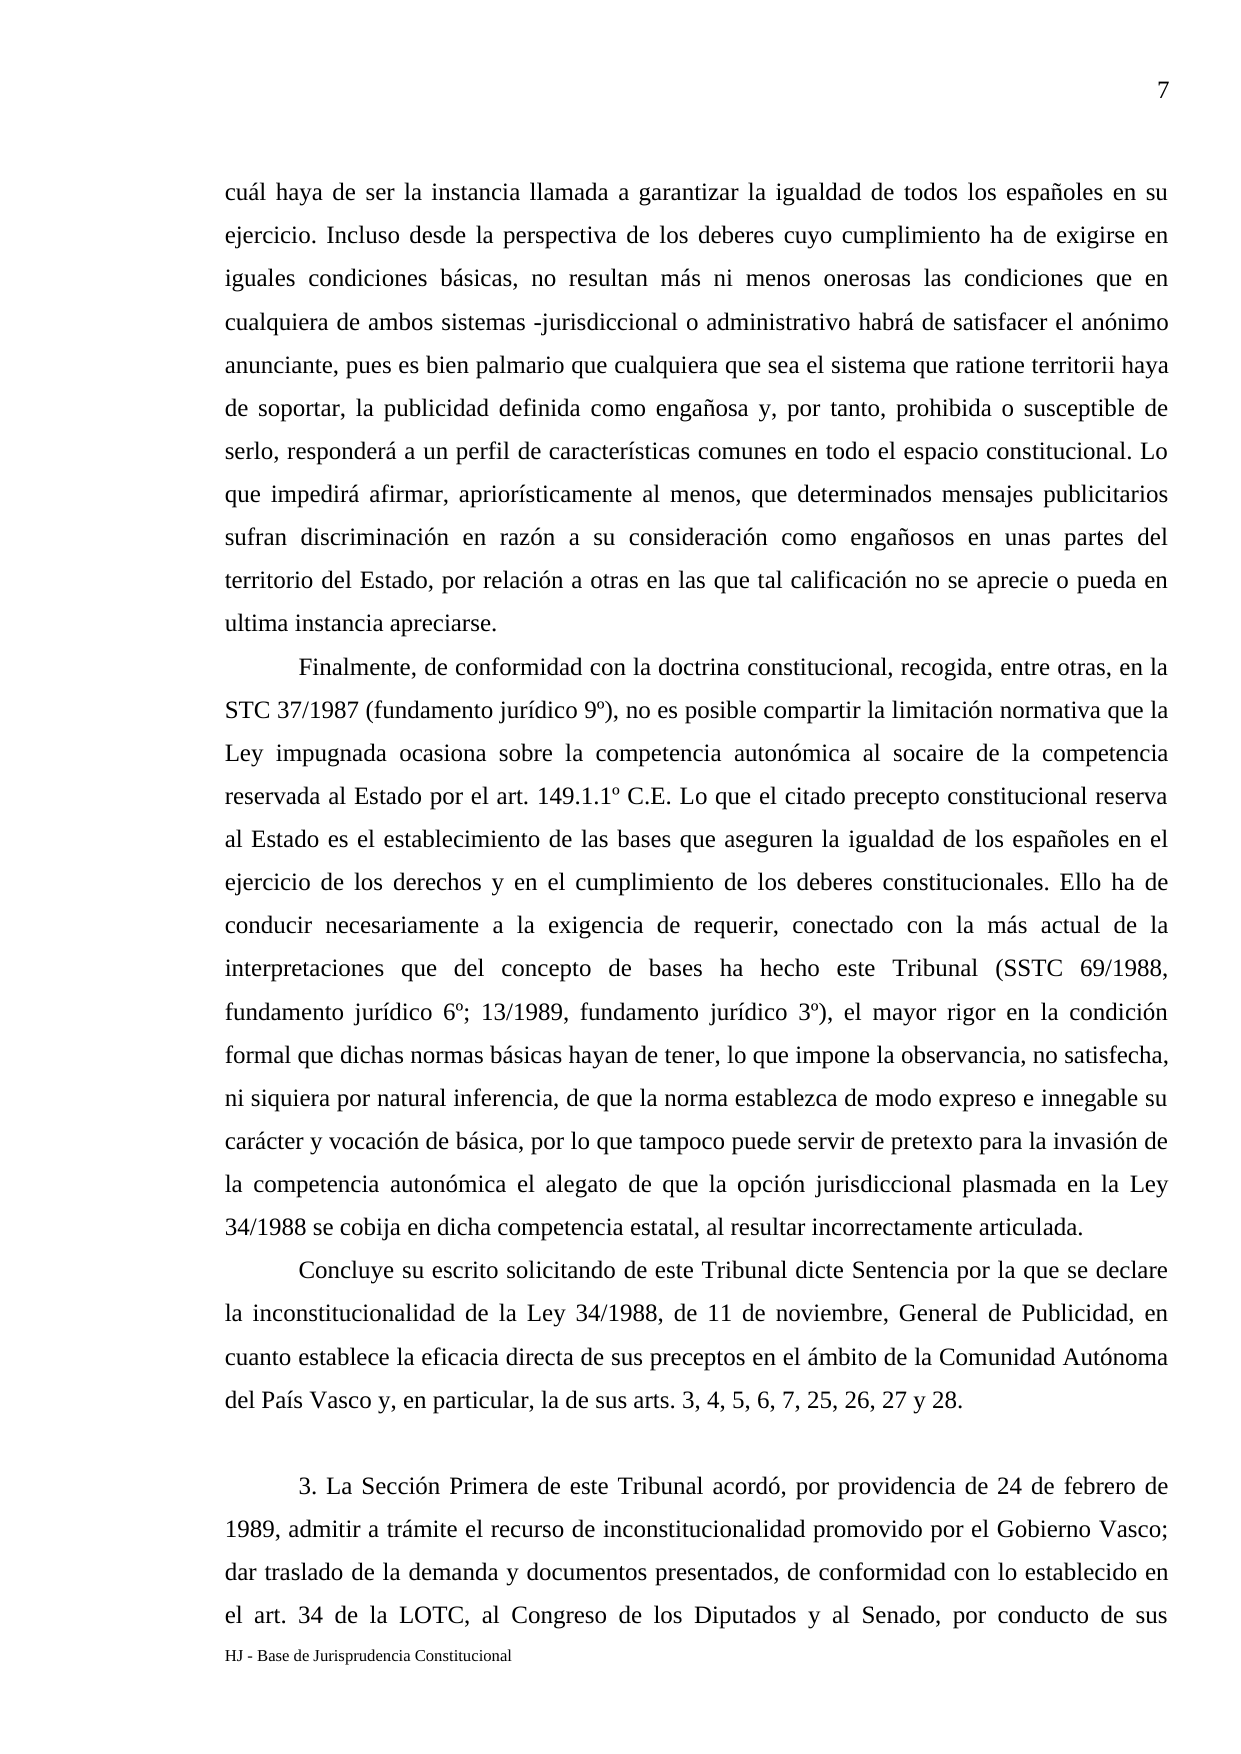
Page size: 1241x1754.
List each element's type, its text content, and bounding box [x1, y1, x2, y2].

text Concluye su escrito solicitando de este Tribunal dicte Sentencia por la que se declare la inconstitucionalidad de la Ley 34/1988, de 11 de noviembre, General de Publicidad, en cuanto establece la eficacia directa de sus preceptos en el ámbito de la Comunidad Autónoma del País Vasco y, en particular, la de sus arts. 3, 4, 5, 6, 7, 25, 26, 27 y 28. [224, 1255, 1169, 1413]
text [224, 177, 1169, 637]
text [224, 1471, 1169, 1629]
text Finalmente, de conformidad con la doctrina constitucional, recogida, entre otras, en la STC 37/1987 (fundamento jurídico 9º), no es posible compartir la limitación normativa que la Ley impugnada ocasiona sobre la competencia autonómica al socaire de la competencia reservada al Estado por el art. 149.1.1º C.E. Lo que el citado precepto constitucional reserva al Estado es el establecimiento de las bases que aseguren la igualdad de los españoles en el ejercicio de los derechos y en el cumplimiento de los deberes constitucionales. Ello ha de conducir necesariamente a la exigencia de requerir, conectado con la más actual de la interpretaciones que del concepto de bases ha hecho este Tribunal (SSTC 69/1988, fundamento jurídico 6º; 13/1989, fundamento jurídico 3º), el mayor rigor en la condición formal que dichas normas básicas hayan de tener, lo que impone la observancia, no satisfecha, ni siquiera por natural inferencia, de que la norma establezca de modo expreso e innegable su carácter y vocación de básica, por lo que tampoco puede servir de pretexto para la invasión de la competencia autonómica el alegato de que la opción jurisdiccional plasmada en la Ley 34/1988 se cobija en dicha competencia estatal, al resultar incorrectamente articulada. [224, 652, 1169, 1241]
